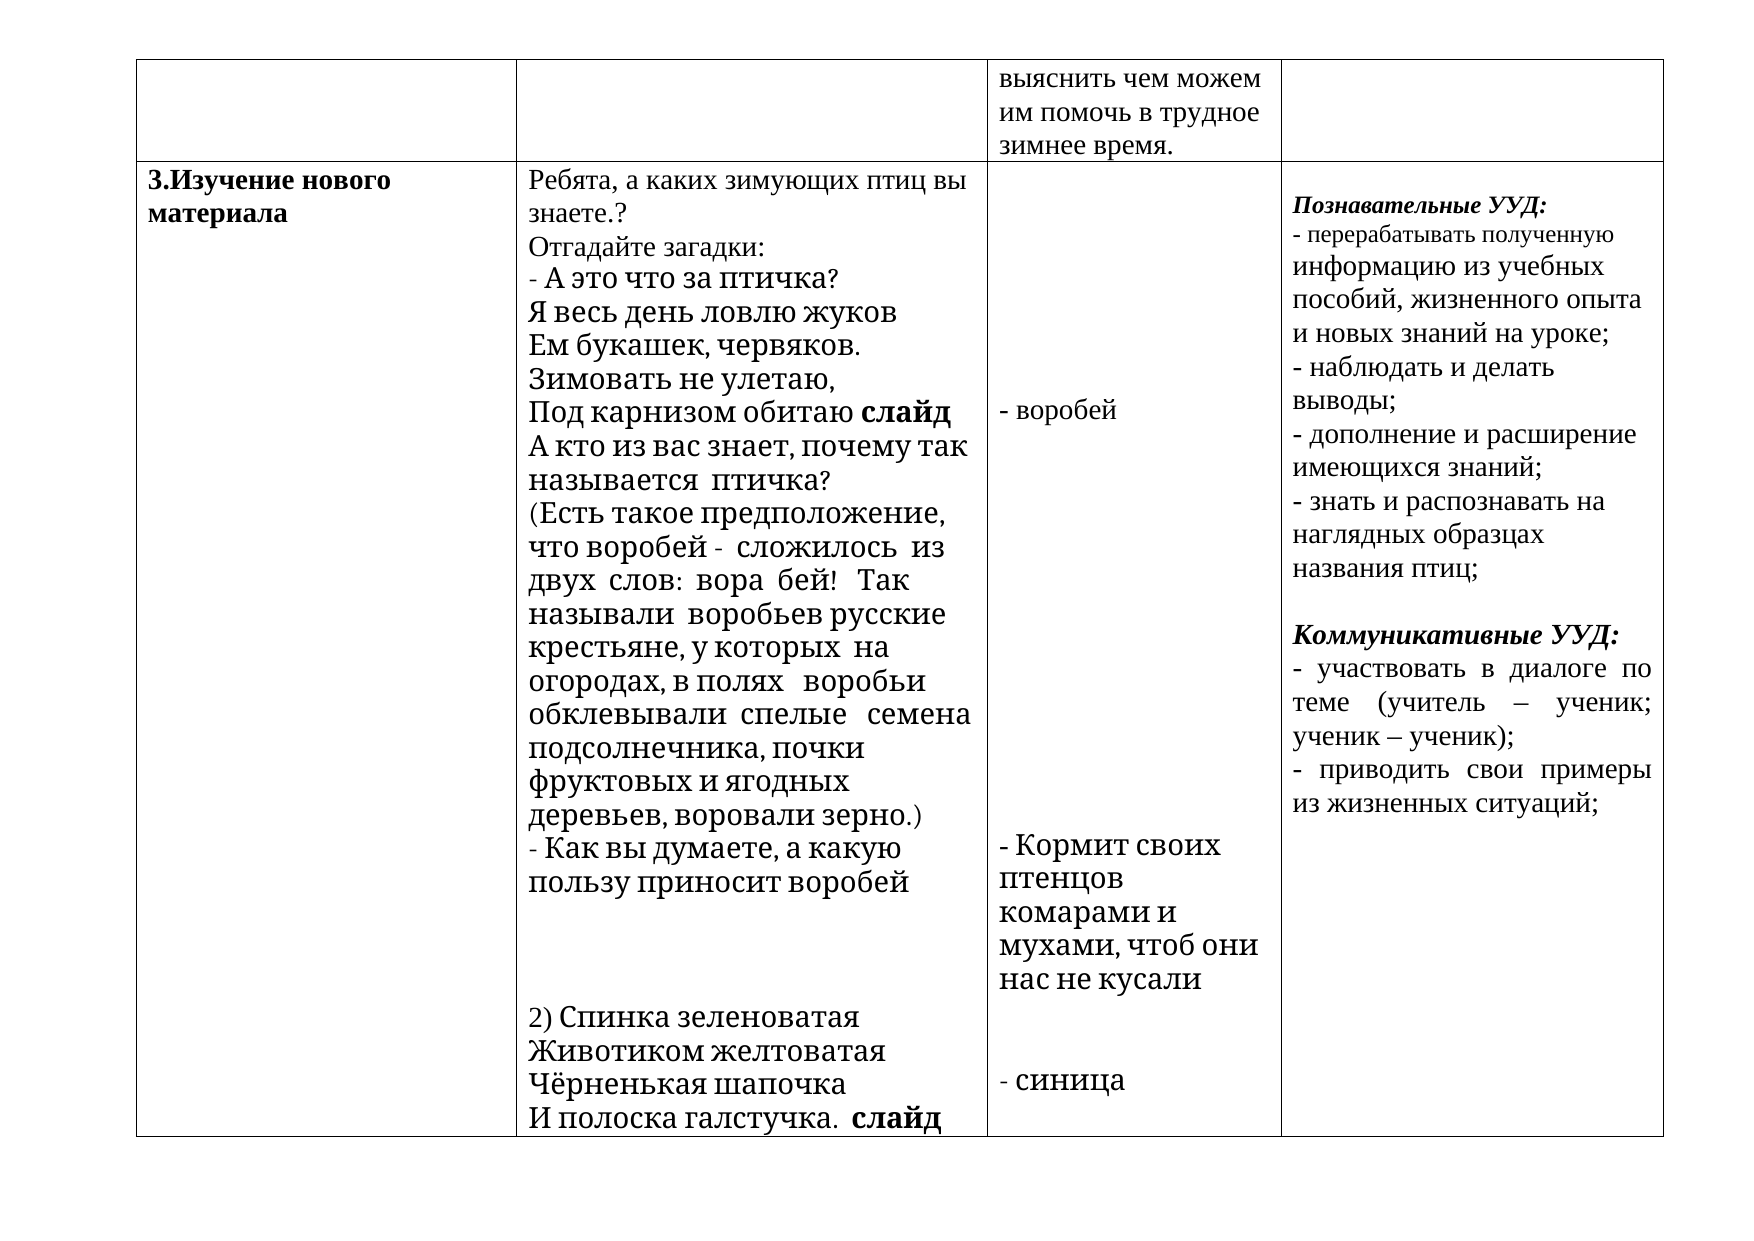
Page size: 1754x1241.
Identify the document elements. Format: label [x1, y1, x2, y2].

table_cell [137, 60, 516, 161]
table_cell [988, 162, 1281, 1136]
table_cell [517, 60, 987, 161]
table_cell [517, 162, 987, 1136]
table_cell [988, 60, 1281, 161]
table_cell [137, 162, 516, 1136]
table_cell [1282, 60, 1663, 161]
table_cell [1282, 162, 1663, 1136]
